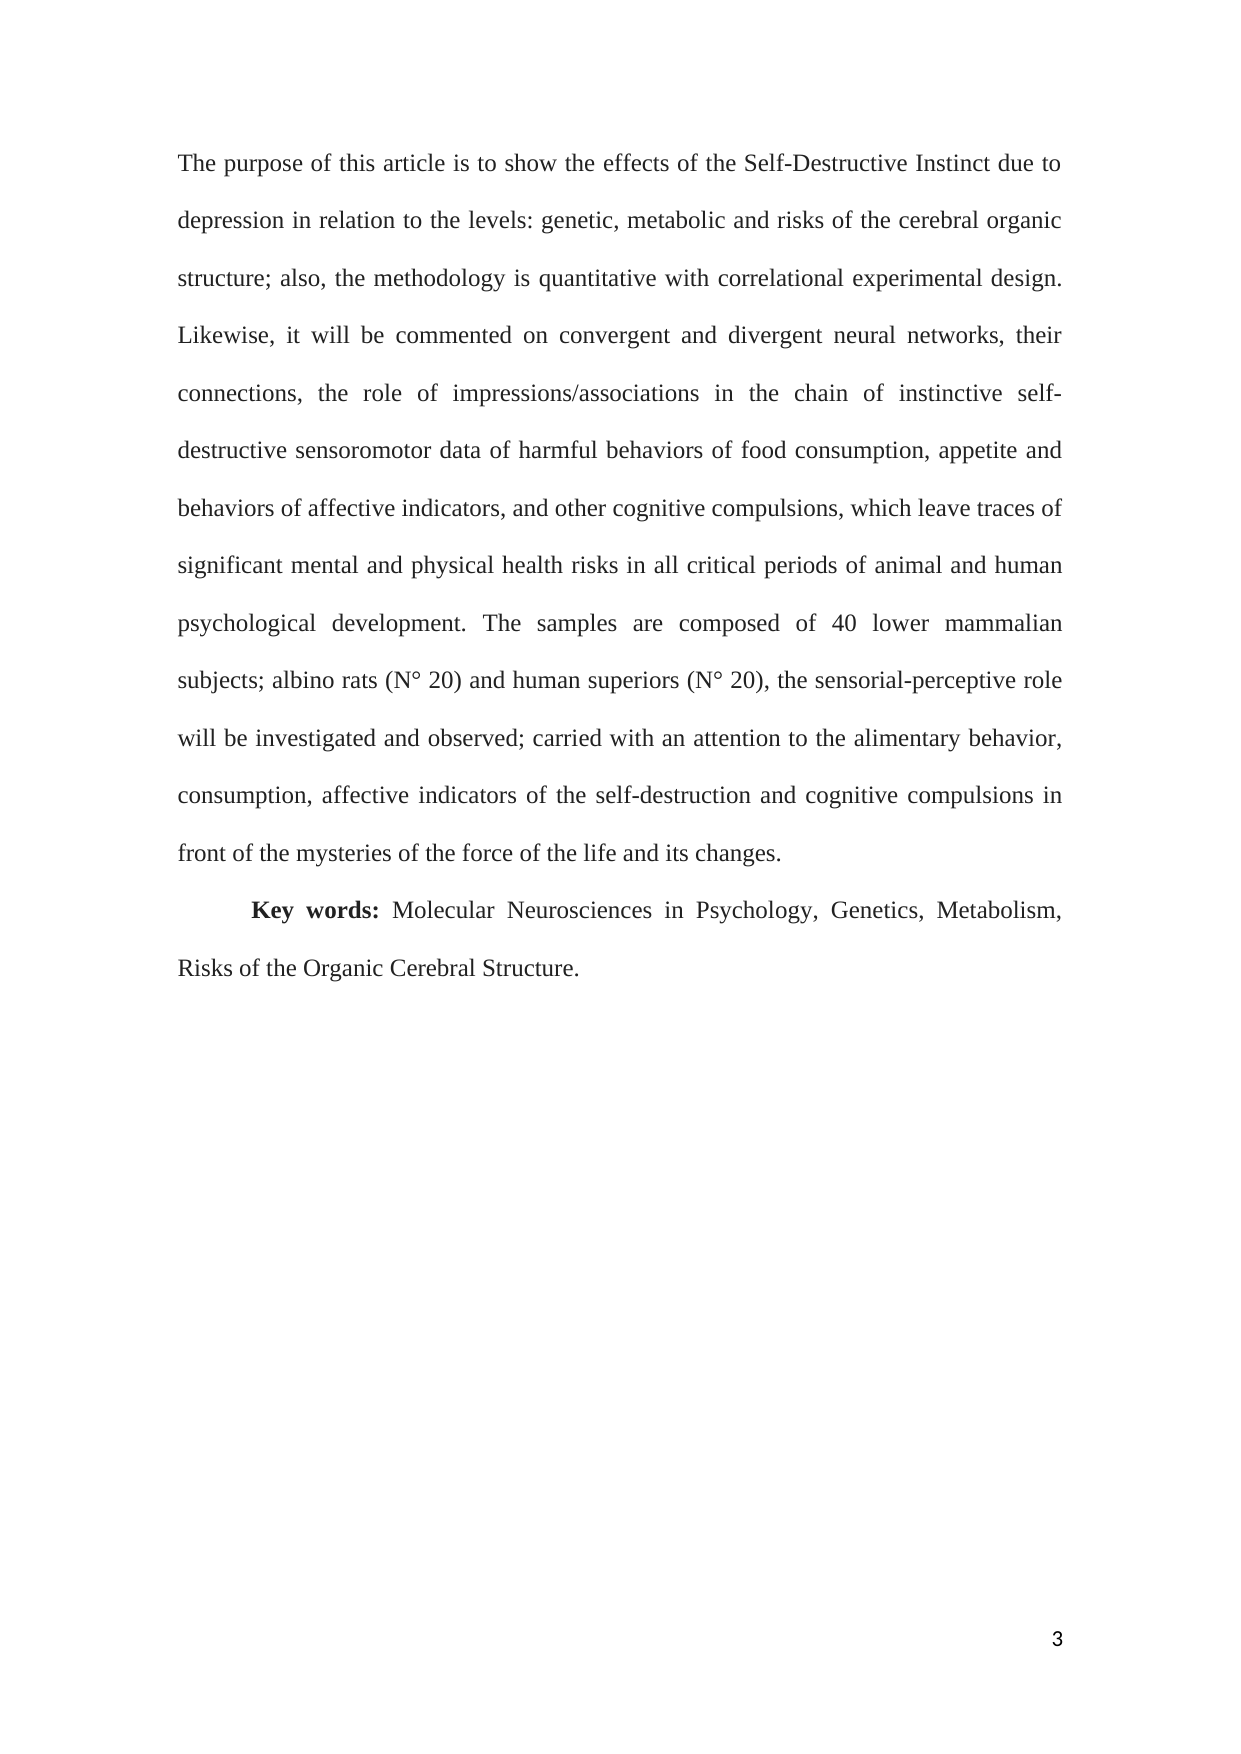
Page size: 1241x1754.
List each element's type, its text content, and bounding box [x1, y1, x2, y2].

text Key words: Molecular Neurosciences in Psychology, Genetics, Metabolism, Risks of the Organic Cerebral Structure. [177, 895, 1063, 981]
text The purpose of this article is to show the effects of the Self-Destructive Instinct due to depression in relation to the levels: genetic, metabolic and risks of the cerebral organic structure; also, the methodology is quantitative with correlational experimental design. Likewise, it will be commented on convergent and divergent neural networks, their connections, the role of impressions/associations in the chain of instinctive self-destructive sensoromotor data of harmful behaviors of food consumption, appetite and behaviors of affective indicators, and other cognitive compulsions, which leave traces of significant mental and physical health risks in all critical periods of animal and human psychological development. The samples are composed of 40 lower mammalian subjects; albino rats (N° 20) and human superiors (N° 20), the sensorial-perceptive role will be investigated and observed; carried with an attention to the alimentary behavior, consumption, affective indicators of the self-destruction and cognitive compulsions in front of the mysteries of the force of the life and its changes. [177, 148, 1063, 866]
